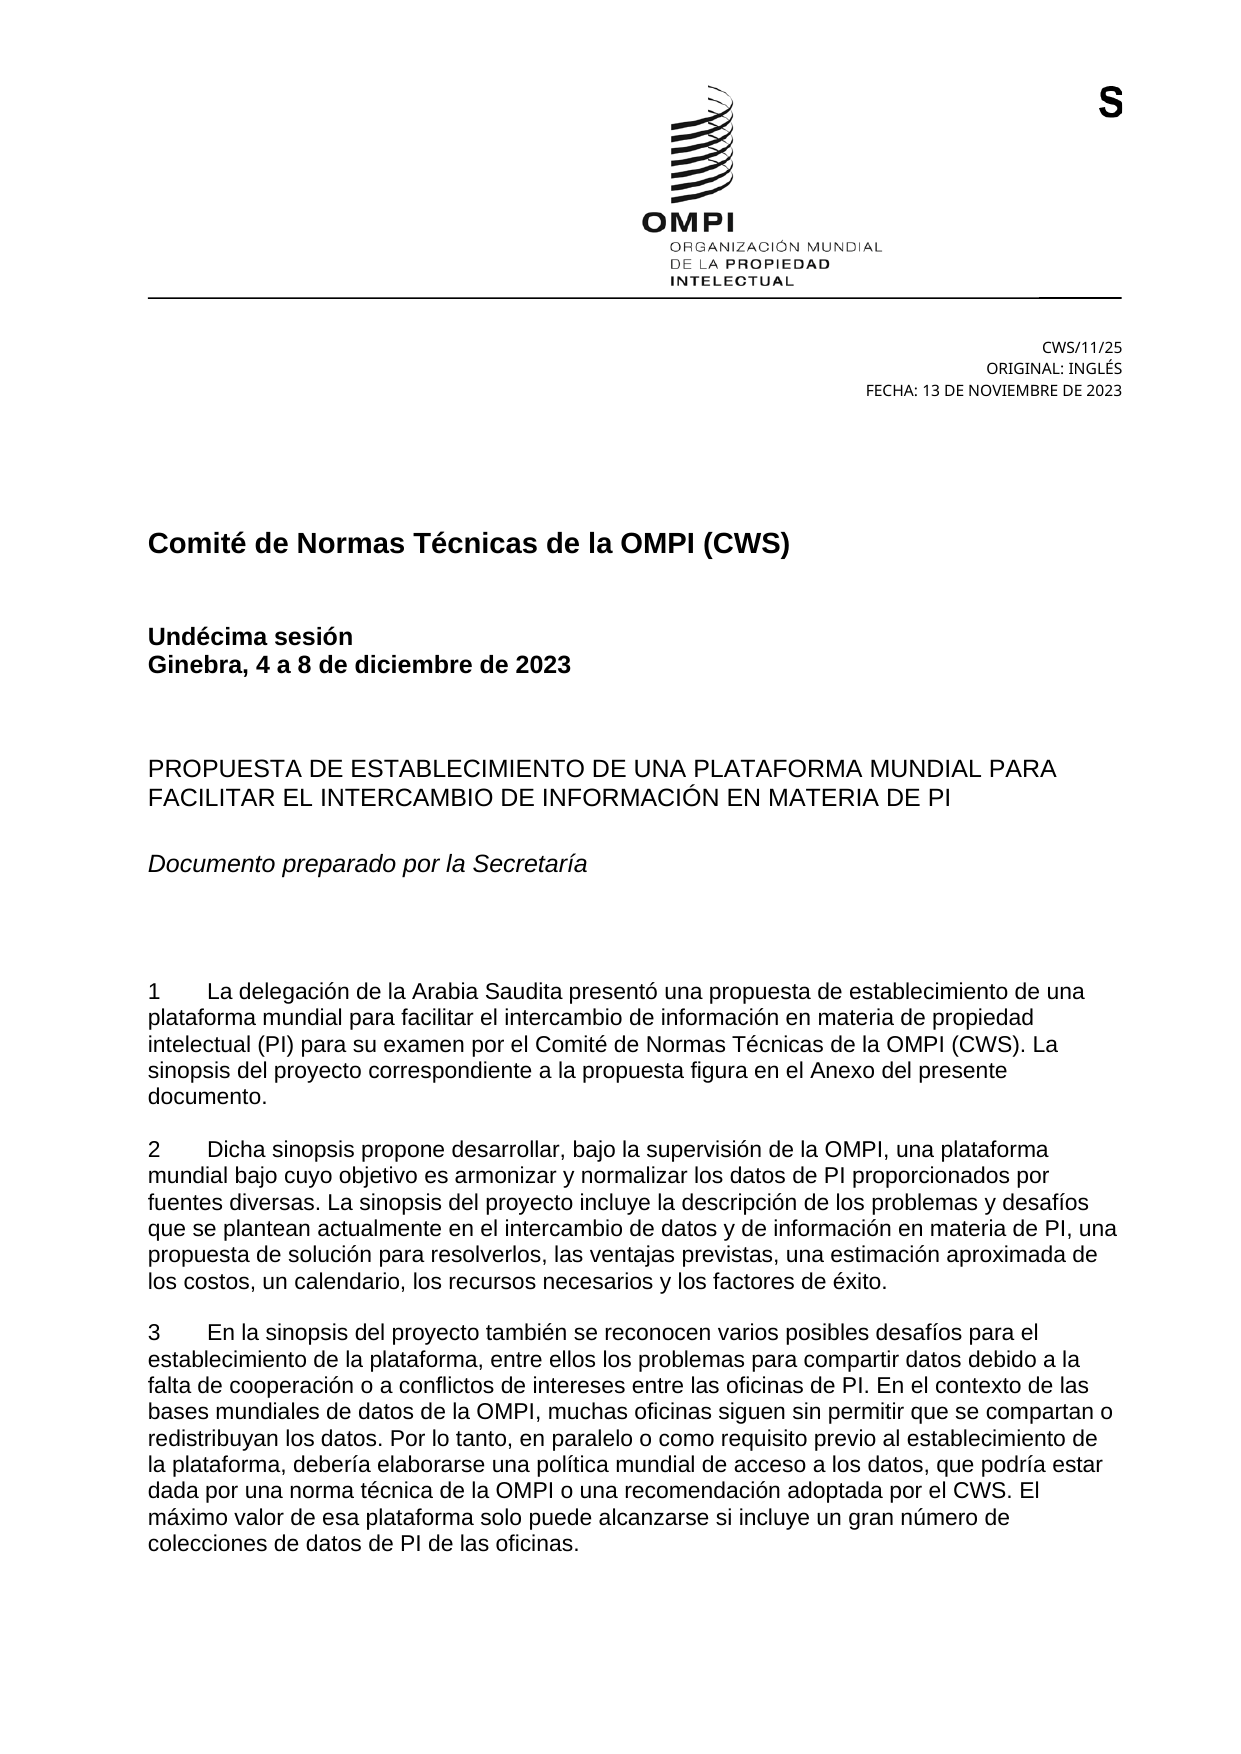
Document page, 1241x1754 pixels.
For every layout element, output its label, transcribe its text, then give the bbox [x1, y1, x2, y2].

text Undécima sesión [148, 622, 1122, 650]
text Documento preparado por la Secretaría [148, 849, 1122, 878]
text CWS/11/25 [148, 337, 1122, 358]
text PROPUESTA DE ESTABLECIMIENTO DE UNA PLATAFORMA MUNDIAL PARA FACILITAR EL INTERCAMBIO DE INFORMACIÓN EN MATERIA DE PI [148, 754, 1122, 812]
text Comité de Normas Técnicas de la OMPI (CWS) [148, 526, 1122, 559]
text En la sinopsis del proyecto también se reconocen varios posibles desafíos para el establecimiento de la plataforma, entre ellos los problemas para compartir datos debido a la falta de cooperación o a conflictos de intereses entre las oficinas de PI. En el contexto de las bases mundiales de datos de la OMPI, muchas oficinas siguen sin permitir que se compartan o redistribuyan los datos. Por lo tanto, en paralelo o como requisito previo al establecimiento de la plataforma, debería elaborarse una política mundial de acceso a los datos, que podría estar dada por una norma técnica de la OMPI o una recomendación adoptada por el CWS. El máximo valor de esa plataforma solo puede alcanzarse si incluye un gran número de colecciones de datos de PI de las oficinas. [148, 1319, 1122, 1556]
text La delegación de la Arabia Saudita presentó una propuesta de establecimiento de una plataforma mundial para facilitar el intercambio de información en materia de propiedad intelectual (PI) para su examen por el Comité de Normas Técnicas de la OMPI (CWS). La sinopsis del proyecto correspondiente a la propuesta figura en el Anexo del presente documento. [148, 978, 1122, 1110]
text FECHA: 13 DE NOVIEMBRE DE 2023 [148, 379, 1122, 401]
text Dicha sinopsis propone desarrollar, bajo la supervisión de la OMPI, una plataforma mundial bajo cuyo objetivo es armonizar y normalizar los datos de PI proporcionados por fuentes diversas. La sinopsis del proyecto incluye la descripción de los problemas y desafíos que se plantean actualmente en el intercambio de datos y de información en materia de PI, una propuesta de solución para resolverlos, las ventajas previstas, una estimación aproximada de los costos, un calendario, los recursos necesarios y los factores de éxito. [148, 1136, 1122, 1294]
text ORIGINAL: INGLÉS [148, 358, 1122, 379]
text Ginebra, 4 a 8 de diciembre de 2023 [148, 650, 1122, 679]
picture [627, 79, 1123, 298]
